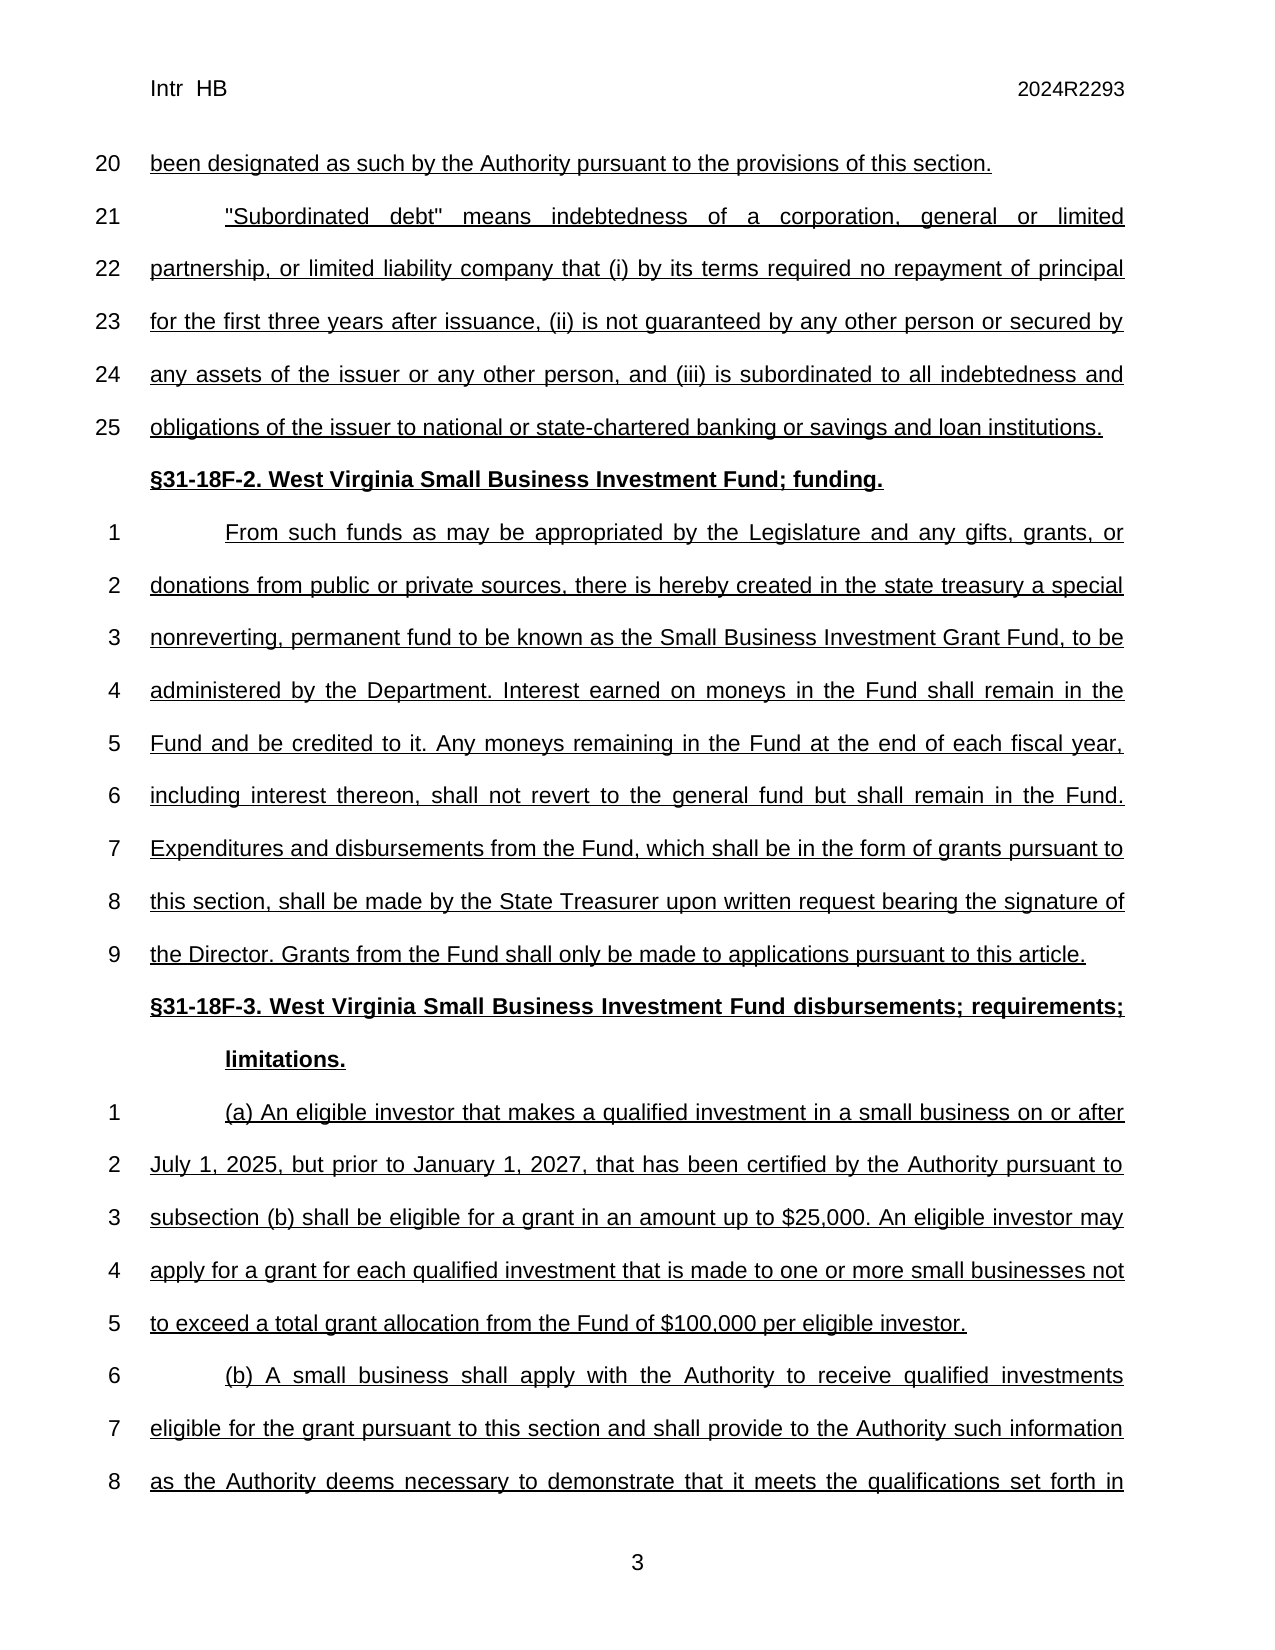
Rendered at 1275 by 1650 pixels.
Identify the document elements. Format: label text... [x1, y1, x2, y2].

text "Subordinated debt" means indebtedness of a corporation, general or limited partnership, or limited liability company that (i) by its terms required no repayment of principal for the first three years after issuance, (ii) is not guaranteed by any other person or secured by any assets of the issuer or any other person, and (iii) is subordinated to all indebtedness and obligations of the issuer to national or state-chartered banking or savings and loan institutions. [150, 203, 1125, 278]
text "Subordinated debt" means indebtedness of a corporation, general or limited partnership, or limited liability company that (i) by its terms required no repayment of principal for the first three years after issuance, (ii) is not guaranteed by any other person or secured by any assets of the issuer or any other person, and (iii) is subordinated to all indebtedness and obligations of the issuer to national or state-chartered banking or savings and loan institutions. [150, 279, 1125, 440]
text From such funds as may be appropriated by the Legislature and any gifts, grants, or donations from public or private sources, there is hereby created in the state treasury a special nonreverting, permanent fund to be known as the Small Business Investment Grant Fund, to be administered by the Department. Interest earned on moneys in the Fund shall remain in the Fund and be credited to it. Any moneys remaining in the Fund at the end of each fiscal year, including interest thereon, shall not revert to the general fund but shall remain in the Fund. Expenditures and disbursements from the Fund, which shall be in the form of grants pursuant to this section, shall be made by the State Treasurer upon written request bearing the signature of the Director. Grants from the Fund shall only be made to applications pursuant to this article. [150, 701, 1125, 805]
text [150, 1362, 1125, 1494]
text From such funds as may be appropriated by the Legislature and any gifts, grants, or donations from public or private sources, there is hereby created in the state treasury a special nonreverting, permanent fund to be known as the Small Business Investment Grant Fund, to be administered by the Department. Interest earned on moneys in the Fund shall remain in the Fund and be credited to it. Any moneys remaining in the Fund at the end of each fiscal year, including interest thereon, shall not revert to the general fund but shall remain in the Fund. Expenditures and disbursements from the Fund, which shall be in the form of grants pursuant to this section, shall be made by the State Treasurer upon written request bearing the signature of the Director. Grants from the Fund shall only be made to applications pursuant to this article. [150, 912, 1125, 967]
subtitle §31-18F-2. West Virginia Small Business Investment Fund; funding. [150, 466, 1125, 493]
text From such funds as may be appropriated by the Legislature and any gifts, grants, or donations from public or private sources, there is hereby created in the state treasury a special nonreverting, permanent fund to be known as the Small Business Investment Grant Fund, to be administered by the Department. Interest earned on moneys in the Fund shall remain in the Fund and be credited to it. Any moneys remaining in the Fund at the end of each fiscal year, including interest thereon, shall not revert to the general fund but shall remain in the Fund. Expenditures and disbursements from the Fund, which shall be in the form of grants pursuant to this section, shall be made by the State Treasurer upon written request bearing the signature of the Director. Grants from the Fund shall only be made to applications pursuant to this article. [150, 519, 1125, 700]
subtitle §31-18F-3. West Virginia Small Business Investment Fund disbursements; requirements; limitations. [150, 1017, 1125, 1072]
text From such funds as may be appropriated by the Legislature and any gifts, grants, or donations from public or private sources, there is hereby created in the state treasury a special nonreverting, permanent fund to be known as the Small Business Investment Grant Fund, to be administered by the Department. Interest earned on moneys in the Fund shall remain in the Fund and be credited to it. Any moneys remaining in the Fund at the end of each fiscal year, including interest thereon, shall not revert to the general fund but shall remain in the Fund. Expenditures and disbursements from the Fund, which shall be in the form of grants pursuant to this section, shall be made by the State Treasurer upon written request bearing the signature of the Director. Grants from the Fund shall only be made to applications pursuant to this article. [150, 806, 1125, 911]
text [150, 150, 1125, 176]
text (a) An eligible investor that makes a qualified investment in a small business on or after July 1, 2025, but prior to January 1, 2027, that has been certified by the Authority pursuant to subsection (b) shall be eligible for a grant in an amount up to $25,000. An eligible investor may apply for a grant for each qualified investment that is made to one or more small businesses not to exceed a total grant allocation from the Fund of $100,000 per eligible investor. [150, 1099, 1125, 1280]
text (a) An eligible investor that makes a qualified investment in a small business on or after July 1, 2025, but prior to January 1, 2027, that has been certified by the Authority pursuant to subsection (b) shall be eligible for a grant in an amount up to $25,000. An eligible investor may apply for a grant for each qualified investment that is made to one or more small businesses not to exceed a total grant allocation from the Fund of $100,000 per eligible investor. [150, 1281, 1125, 1336]
subtitle §31-18F-3. West Virginia Small Business Investment Fund disbursements; requirements; limitations. [150, 993, 1125, 1016]
